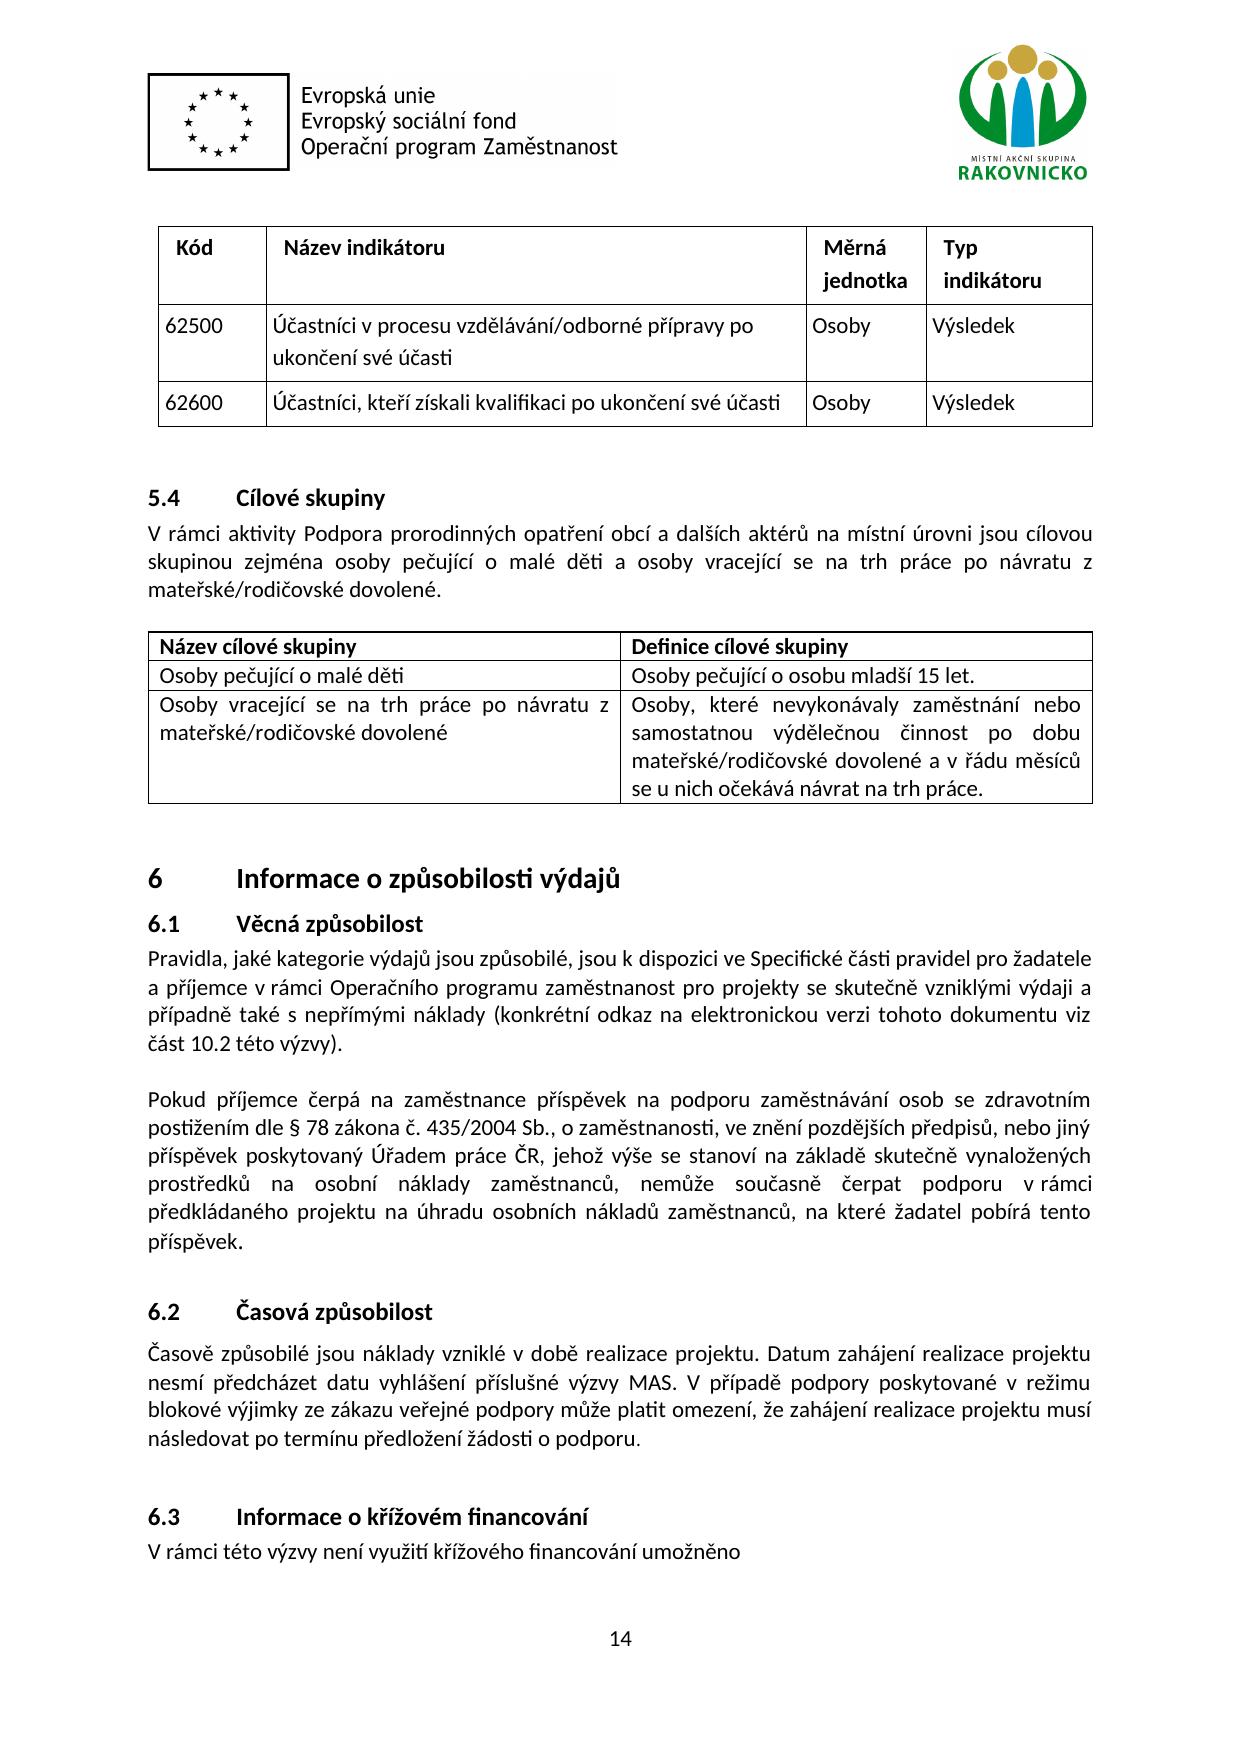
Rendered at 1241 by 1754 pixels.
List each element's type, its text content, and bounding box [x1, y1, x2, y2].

table_header Název cílové skupiny [149, 633, 620, 660]
table_cell Účastníci, kteří získali kvalifikaci po ukončení své účasti [267, 382, 806, 426]
table_header Typ indikátoru [927, 227, 1092, 303]
table_cell 62600 [159, 382, 266, 426]
table_header Definice cílové skupiny [621, 633, 1092, 660]
text Pokud příjemce čerpá na zaměstnance příspěvek na podporu zaměstnávání osob se zdravotním postižením dle § 78 zákona č. 435/2004 Sb., o zaměstnanosti, ve znění pozdějších předpisů, nebo jiný příspěvek poskytovaný Úřadem práce ČR, jehož výše se stanoví na základě skutečně vynaložených prostředků na osobní náklady zaměstnanců, nemůže současně čerpat podporu v rámci předkládaného projektu na úhradu osobních nákladů zaměstnanců, na které žadatel pobírá tento příspěvek. [148, 1085, 1093, 1256]
table_cell Osoby pečující o osobu mladší 15 let. [621, 661, 1092, 689]
table_cell 62500 [159, 305, 266, 381]
subtitle Časová způsobilost [148, 1297, 1093, 1327]
table_cell Účastníci v procesu vzdělávání/odborné přípravy po ukončení své účasti [267, 305, 806, 381]
table_cell Osoby [807, 305, 926, 381]
table_cell Osoby [807, 382, 926, 426]
picture [952, 43, 1092, 183]
table_header Název indikátoru [267, 227, 806, 303]
subtitle Cílové skupiny [148, 482, 1093, 513]
table_cell Výsledek [927, 382, 1092, 426]
table_header Měrná jednotka [807, 227, 926, 303]
table_cell Osoby vracející se na trh práce po návratu z mateřské/rodičovské dovolené [149, 691, 620, 803]
table_cell Osoby, které nevykonávaly zaměstnání nebo samostatnou výdělečnou činnost po dobu mateřské/rodičovské dovolené a v řádu měsíců se u nich očekává návrat na trh práce. [621, 691, 1092, 803]
text Časově způsobilé jsou náklady vzniklé v době realizace projektu. Datum zahájení realizace projektu nesmí předcházet datu vyhlášení příslušné výzvy MAS. V případě podpory poskytované v režimu blokové výjimky ze zákazu veřejné podpory může platit omezení, že zahájení realizace projektu musí následovat po termínu předložení žádosti o podporu. [148, 1339, 1093, 1452]
picture [147, 73, 618, 171]
subtitle Informace o způsobilosti výdajů [148, 860, 1093, 895]
text V rámci této výzvy není využití křížového financování umožněno [148, 1537, 1093, 1565]
table_cell Výsledek [927, 305, 1092, 381]
table_header Kód [159, 227, 266, 303]
text Pravidla, jaké kategorie výdajů jsou způsobilé, jsou k dispozici ve Specifické části pravidel pro žadatele a příjemce v rámci Operačního programu zaměstnanost pro projekty se skutečně vzniklými výdaji a případně také s nepřímými náklady (konkrétní odkaz na elektronickou verzi tohoto dokumentu viz část 10.2 této výzvy). [148, 944, 1093, 1057]
text V rámci aktivity Podpora prorodinných opatření obcí a dalších aktérů na místní úrovni jsou cílovou skupinou zejména osoby pečující o malé děti a osoby vracející se na trh práce po návratu z mateřské/rodičovské dovolené. [148, 519, 1093, 603]
table_cell Osoby pečující o malé děti [149, 661, 620, 689]
subtitle Informace o křížovém financování [148, 1501, 1093, 1531]
subtitle Věcná způsobilost [148, 908, 1093, 938]
